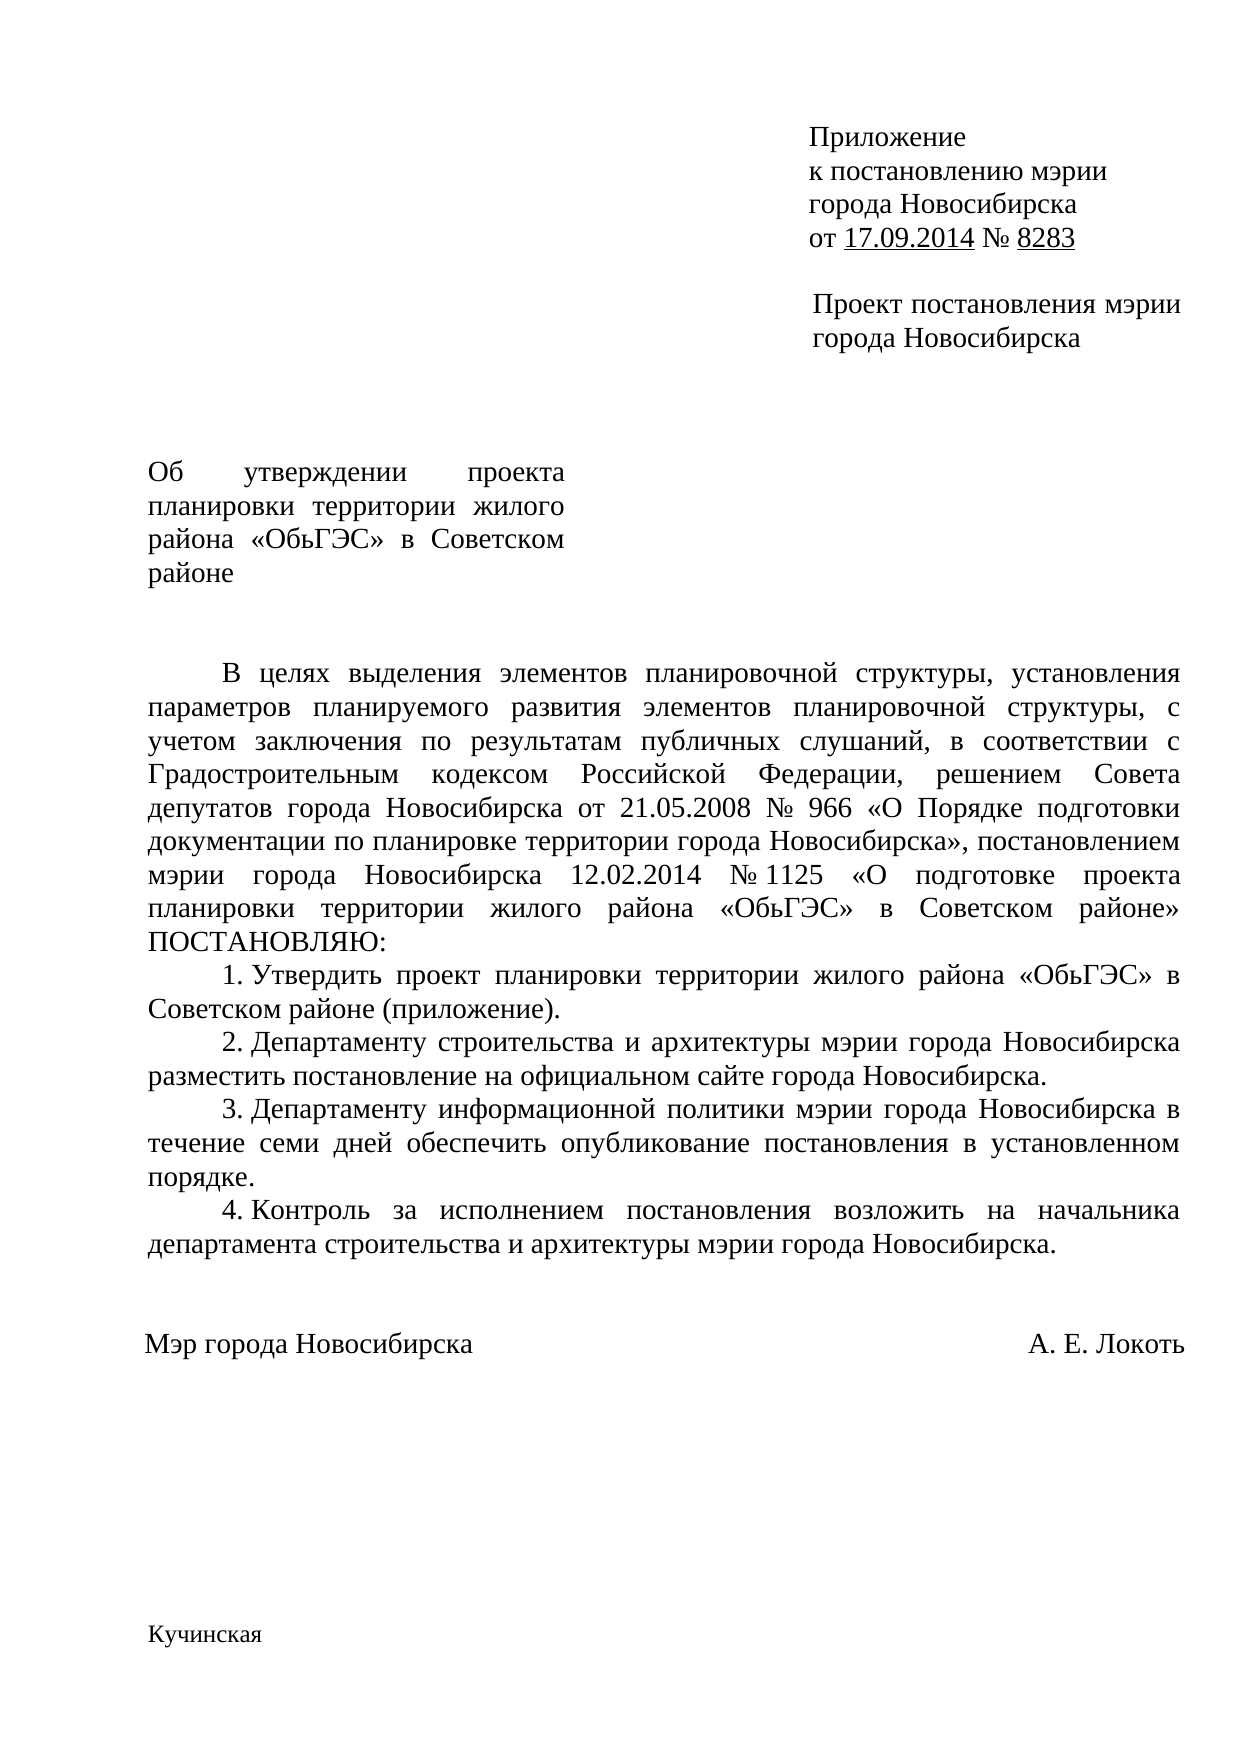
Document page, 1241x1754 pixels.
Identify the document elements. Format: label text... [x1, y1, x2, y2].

table_header Мэр города Новосибирска [133, 1259, 856, 1360]
table_header Об утверждении проекта планировки территории жилого района «ОбьГЭС» в Советском районе [133, 454, 576, 588]
text Проект постановления мэрии города Новосибирска [812, 287, 1181, 354]
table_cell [136, 1360, 369, 1647]
text 4. Контроль за исполнением постановления возложить на начальника департамента строительства и архитектуры мэрии города Новосибирска. [148, 1192, 1181, 1259]
text 1. Утвердить проект планировки территории жилого района «ОбьГЭС» в Советском районе (приложение). [148, 957, 1181, 1024]
table_header Приложение к постановлению мэрии города Новосибирска от 17.09.2014 № 8283 [133, 119, 1177, 286]
text 3. Департаменту информационной политики мэрии города Новосибирска в течение семи дней обеспечить опубликование постановления в установленном порядке. [148, 1092, 1181, 1192]
text В целях выделения элементов планировочной структуры, установления параметров планируемого развития элементов планировочной структуры, с учетом заключения по результатам публичных слушаний, в соответствии с Градостроительным кодексом Российской Федерации, решением Совета депутатов города Новосибирска от 21.05.2008 № 966 «О Порядке подготовки документации по планировке территории города Новосибирска», постановлением мэрии города Новосибирска 12.02.2014 № 1125 «О подготовке проекта планировки территории жилого района «ОбьГЭС» в Советском районе» ПОСТАНОВЛЯЮ: [148, 656, 1181, 957]
text 2. Департаменту строительства и архитектуры мэрии города Новосибирска разместить постановление на официальном сайте города Новосибирска. [148, 1024, 1181, 1092]
table_header А. Е. Локоть [856, 1259, 1196, 1360]
